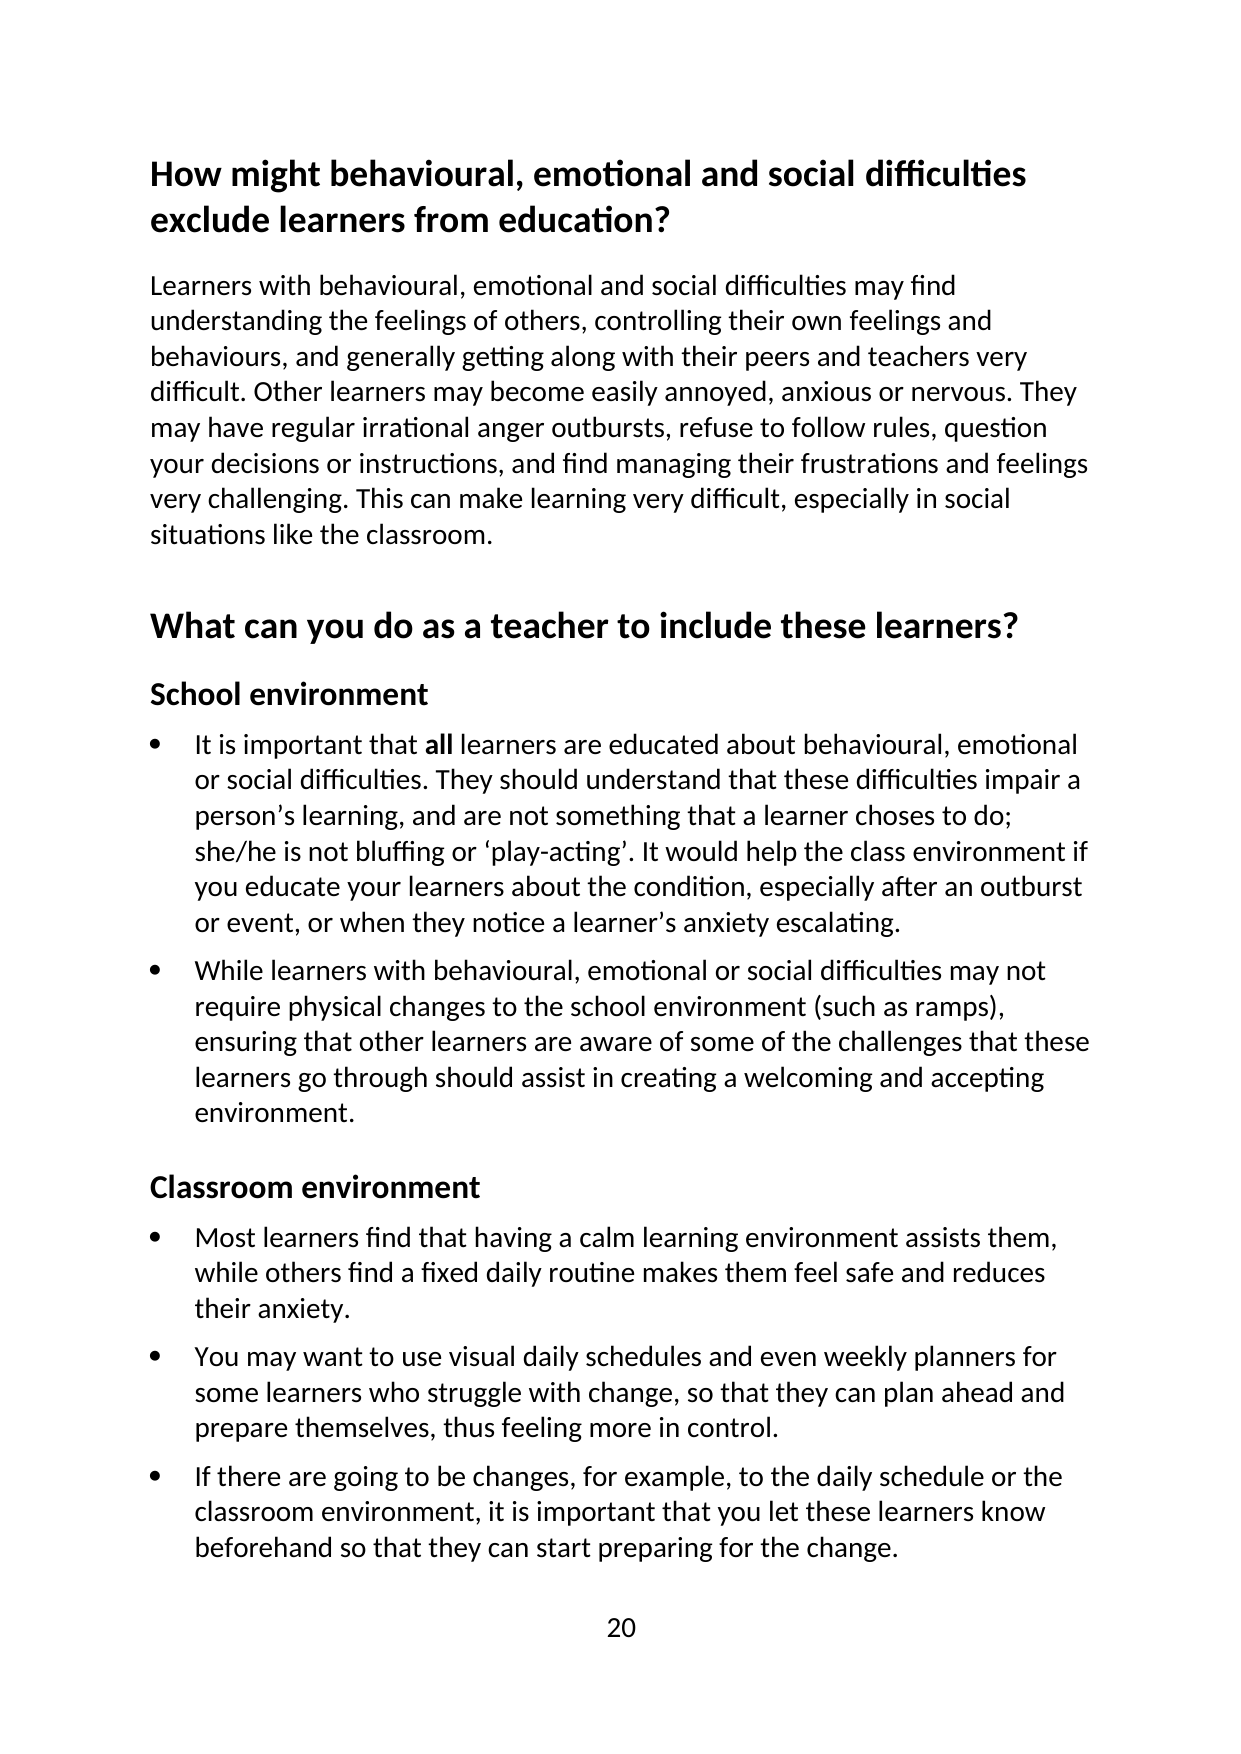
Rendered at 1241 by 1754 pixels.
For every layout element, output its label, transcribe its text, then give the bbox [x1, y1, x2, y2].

text Learners with behavioural, emotional and social difficulties may find understanding the feelings of others, controlling their own feelings and behaviours, and generally getting along with their peers and teachers very difficult. Other learners may become easily annoyed, anxious or nervous. They may have regular irrational anger outbursts, refuse to follow rules, question your decisions or instructions, and find managing their frustrations and feelings very challenging. This can make learning very difficult, especially in social situations like the classroom. [150, 267, 1092, 552]
subtitle How might behavioural, emotional and social difficulties exclude learners from education? [150, 150, 1092, 242]
subtitle Classroom environment [150, 1166, 1092, 1206]
list Most learners find that having a calm learning environment assists them, while others find a fixed daily routine makes them feel safe and reduces their anxiety. [150, 1219, 1092, 1326]
subtitle What can you do as a teacher to include these learners? [150, 602, 1092, 647]
list You may want to use visual daily schedules and even weekly planners for some learners who struggle with change, so that they can plan ahead and prepare themselves, thus feeling more in control. [150, 1338, 1092, 1445]
list While learners with behavioural, emotional or social difficulties may not require physical changes to the school environment (such as ramps), ensuring that other learners are aware of some of the challenges that these learners go through should assist in creating a welcoming and accepting environment. [150, 952, 1092, 1130]
list If there are going to be changes, for example, to the daily schedule or the classroom environment, it is important that you let these learners know beforehand so that they can start preparing for the change. [150, 1458, 1092, 1564]
subtitle School environment [150, 672, 1092, 713]
list It is important that all learners are educated about behavioural, emotional or social difficulties. They should understand that these difficulties impair a person’s learning, and are not something that a learner choses to do; she/he is not bluffing or ‘play-acting’. It would help the class environment if you educate your learners about the condition, especially after an outburst or event, or when they notice a learner’s anxiety escalating. [150, 726, 1092, 939]
